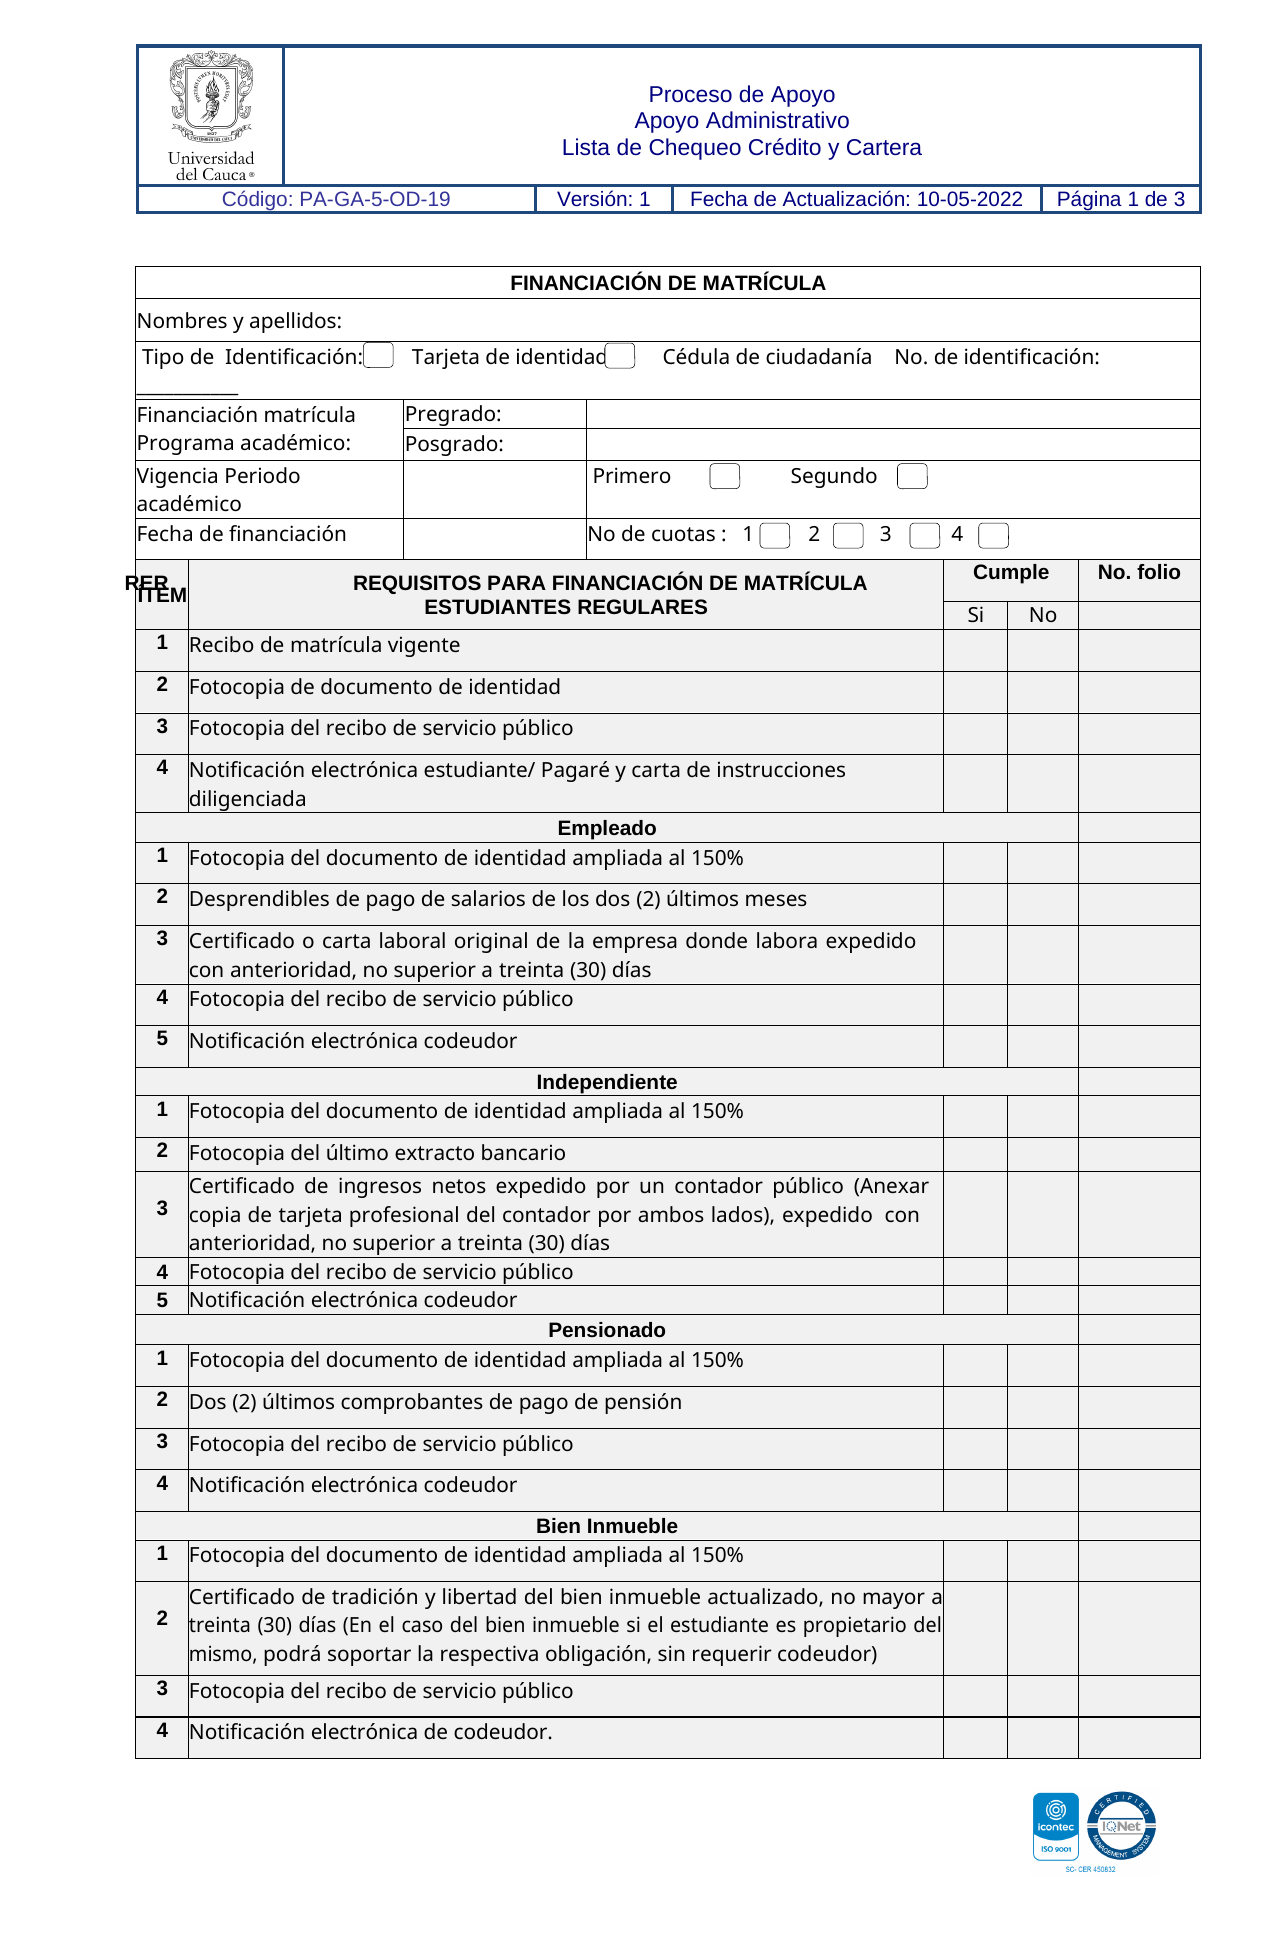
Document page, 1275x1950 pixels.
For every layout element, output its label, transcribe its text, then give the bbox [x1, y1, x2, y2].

table_cell Notificación electrónica codeudor [189, 1026, 943, 1067]
table_cell [944, 1286, 1007, 1314]
table_cell Tipo de Identificación: Tarjeta de identidad Cédula de ciudadanía No. de identificación: ___________ [136, 342, 1200, 399]
table_cell [944, 926, 1007, 983]
table_cell No. folio [1079, 560, 1200, 601]
table_cell [1008, 985, 1078, 1025]
table_cell 1 [136, 1541, 188, 1581]
table_cell ÍTEM [136, 560, 188, 629]
table_cell [1079, 843, 1200, 883]
table_cell Recibo de matrícula vigente [189, 630, 943, 671]
picture [1029, 1787, 1160, 1876]
table_cell [1008, 1096, 1078, 1137]
table_cell [1079, 602, 1200, 629]
table_cell Vigencia Periodo académico [136, 461, 403, 518]
table_cell [1079, 1096, 1200, 1137]
table_cell [1008, 884, 1078, 925]
table_cell 4 [136, 985, 188, 1025]
table_cell [404, 519, 586, 559]
table_cell Posgrado: [404, 429, 586, 460]
table_cell Certificado o carta laboral original de la empresa donde labora expedido con anterioridad, no superior a treinta (30) días [189, 926, 943, 983]
table_cell [1079, 1026, 1200, 1067]
table_cell [1079, 1387, 1200, 1428]
table_cell [944, 714, 1007, 754]
table_cell Notificación electrónica estudiante/ Pagaré y carta de instrucciones diligenciada [189, 755, 943, 812]
table_cell Fotocopia del documento de identidad ampliada al 150% [189, 1345, 943, 1386]
table_cell [944, 985, 1007, 1025]
table_cell [944, 1718, 1007, 1758]
table_cell [1079, 1315, 1200, 1344]
table_cell 2 [136, 1582, 188, 1675]
table_cell 5 [136, 1026, 188, 1067]
table_cell [404, 461, 586, 518]
table_cell Bien Inmueble [136, 1512, 1078, 1539]
table_cell Independiente [136, 1068, 1078, 1095]
table_cell 3 [136, 1676, 188, 1716]
table_cell [1008, 714, 1078, 754]
table_cell [1008, 1286, 1078, 1314]
table_cell Notificación electrónica codeudor [189, 1286, 943, 1314]
table_cell [944, 1387, 1007, 1428]
table_cell 1 [136, 843, 188, 883]
table_cell [1008, 755, 1078, 812]
table_cell [944, 1676, 1007, 1716]
table_cell Pregrado: [404, 400, 586, 427]
table_cell [1079, 813, 1200, 842]
table_cell [1008, 1387, 1078, 1428]
table_cell [944, 1345, 1007, 1386]
table_cell [1079, 1429, 1200, 1469]
table_cell [944, 843, 1007, 883]
table_cell [944, 884, 1007, 925]
table_cell Fotocopia del recibo de servicio público [189, 714, 943, 754]
table_cell [1079, 1068, 1200, 1095]
table_cell 4 [136, 755, 188, 812]
table_cell [944, 1470, 1007, 1511]
table_cell [1079, 926, 1200, 983]
table_header FINANCIACIÓN DE MATRÍCULA [136, 267, 1200, 298]
table_cell [1079, 1676, 1200, 1716]
table_cell [1079, 714, 1200, 754]
table_cell Notificación electrónica codeudor [189, 1470, 943, 1511]
table_cell [1079, 672, 1200, 712]
table_cell [1008, 926, 1078, 983]
table_cell [1079, 884, 1200, 925]
table_cell [587, 400, 1200, 427]
table_cell [944, 1429, 1007, 1469]
table_cell Financiación matrícula Programa académico: [136, 400, 403, 460]
table_cell [1079, 1286, 1200, 1314]
table_cell [1079, 1138, 1200, 1171]
table_cell [1008, 672, 1078, 712]
table_cell 2 [136, 1387, 188, 1428]
table_cell 2 [136, 672, 188, 712]
table_cell [1079, 1582, 1200, 1675]
table_cell 2 [136, 1138, 188, 1171]
table_cell [1079, 755, 1200, 812]
table_cell Fotocopia del documento de identidad ampliada al 150% [189, 1541, 943, 1581]
table_cell Certificado de tradición y libertad del bien inmueble actualizado, no mayor a treinta (30) días (En el caso del bien inmueble si el estudiante es propietario del mismo, podrá soportar la respectiva obligación, sin requerir codeudor) [189, 1582, 943, 1675]
table_cell Certificado de ingresos netos expedido por un contador público (Anexar copia de tarjeta profesional del contador por ambos lados), expedido con anterioridad, no superior a treinta (30) días [189, 1172, 943, 1257]
table_cell [944, 1096, 1007, 1137]
table_cell [1008, 1676, 1078, 1716]
table_cell Fotocopia de documento de identidad [189, 672, 943, 712]
table_cell Fecha de financiación [136, 519, 403, 559]
table_cell Fotocopia del recibo de servicio público [189, 1258, 943, 1285]
table_cell 5 [136, 1286, 188, 1314]
table_cell Pensionado [136, 1315, 1078, 1344]
table_cell Fotocopia del documento de identidad ampliada al 150% [189, 843, 943, 883]
table_cell [1008, 1258, 1078, 1285]
table_cell [1079, 985, 1200, 1025]
table_cell Empleado [136, 813, 1078, 842]
table_cell Si [944, 602, 1007, 629]
table_cell [1079, 1512, 1200, 1539]
table_cell 3 [136, 1172, 188, 1257]
table_cell [1008, 1345, 1078, 1386]
table_cell Nombres y apellidos: [136, 299, 1200, 341]
table_cell [1008, 843, 1078, 883]
table_cell 4 [136, 1718, 188, 1758]
table_cell 1 [136, 1096, 188, 1137]
table_cell [1008, 1138, 1078, 1171]
table_cell [944, 1258, 1007, 1285]
table_cell [1079, 1718, 1200, 1758]
table_cell [587, 429, 1200, 460]
table_cell Dos (2) últimos comprobantes de pago de pensión [189, 1387, 943, 1428]
table_cell 4 [136, 1470, 188, 1511]
table_cell 1 [136, 630, 188, 671]
table_cell Fotocopia del recibo de servicio público [189, 985, 943, 1025]
table_cell [1008, 1541, 1078, 1581]
table_cell [1079, 1172, 1200, 1257]
table_cell [1079, 1345, 1200, 1386]
table_cell 3 [136, 714, 188, 754]
table_cell No de cuotas : 1 2 3 4 [587, 519, 1200, 559]
table_cell [1079, 1541, 1200, 1581]
table_cell [1008, 1172, 1078, 1257]
table_cell [1008, 630, 1078, 671]
table_cell [1008, 1582, 1078, 1675]
table_cell 1 [136, 1345, 188, 1386]
table_cell [944, 1138, 1007, 1171]
table_cell 3 [136, 926, 188, 983]
table_cell Fotocopia del documento de identidad ampliada al 150% [189, 1096, 943, 1137]
table_cell [1079, 630, 1200, 671]
table_cell Desprendibles de pago de salarios de los dos (2) últimos meses [189, 884, 943, 925]
table_cell Notificación electrónica de codeudor. [189, 1718, 943, 1758]
table_cell [944, 755, 1007, 812]
table_cell [1008, 1429, 1078, 1469]
picture [161, 47, 259, 184]
table_cell [944, 672, 1007, 712]
table_cell [944, 1582, 1007, 1675]
table_cell 2 [136, 884, 188, 925]
table_cell Primero Segundo [587, 461, 1200, 518]
table_cell 3 [136, 1429, 188, 1469]
table_cell [1008, 1470, 1078, 1511]
table_cell Fotocopia del recibo de servicio público [189, 1429, 943, 1469]
table_cell [944, 1026, 1007, 1067]
table_cell Cumple [944, 560, 1078, 601]
table_cell [1008, 1718, 1078, 1758]
table_cell [1008, 1026, 1078, 1067]
table_cell [944, 1172, 1007, 1257]
table_cell No [1008, 602, 1078, 629]
table_cell [1079, 1470, 1200, 1511]
table_cell 4 [136, 1258, 188, 1285]
table_cell [1079, 1258, 1200, 1285]
table_cell RER REQUISITOS PARA FINANCIACIÓN DE MATRÍCULA ESTUDIANTES REGULARES [189, 560, 943, 629]
table_cell [944, 630, 1007, 671]
table_cell [944, 1541, 1007, 1581]
table_cell Fotocopia del último extracto bancario [189, 1138, 943, 1171]
table_cell Fotocopia del recibo de servicio público [189, 1676, 943, 1716]
